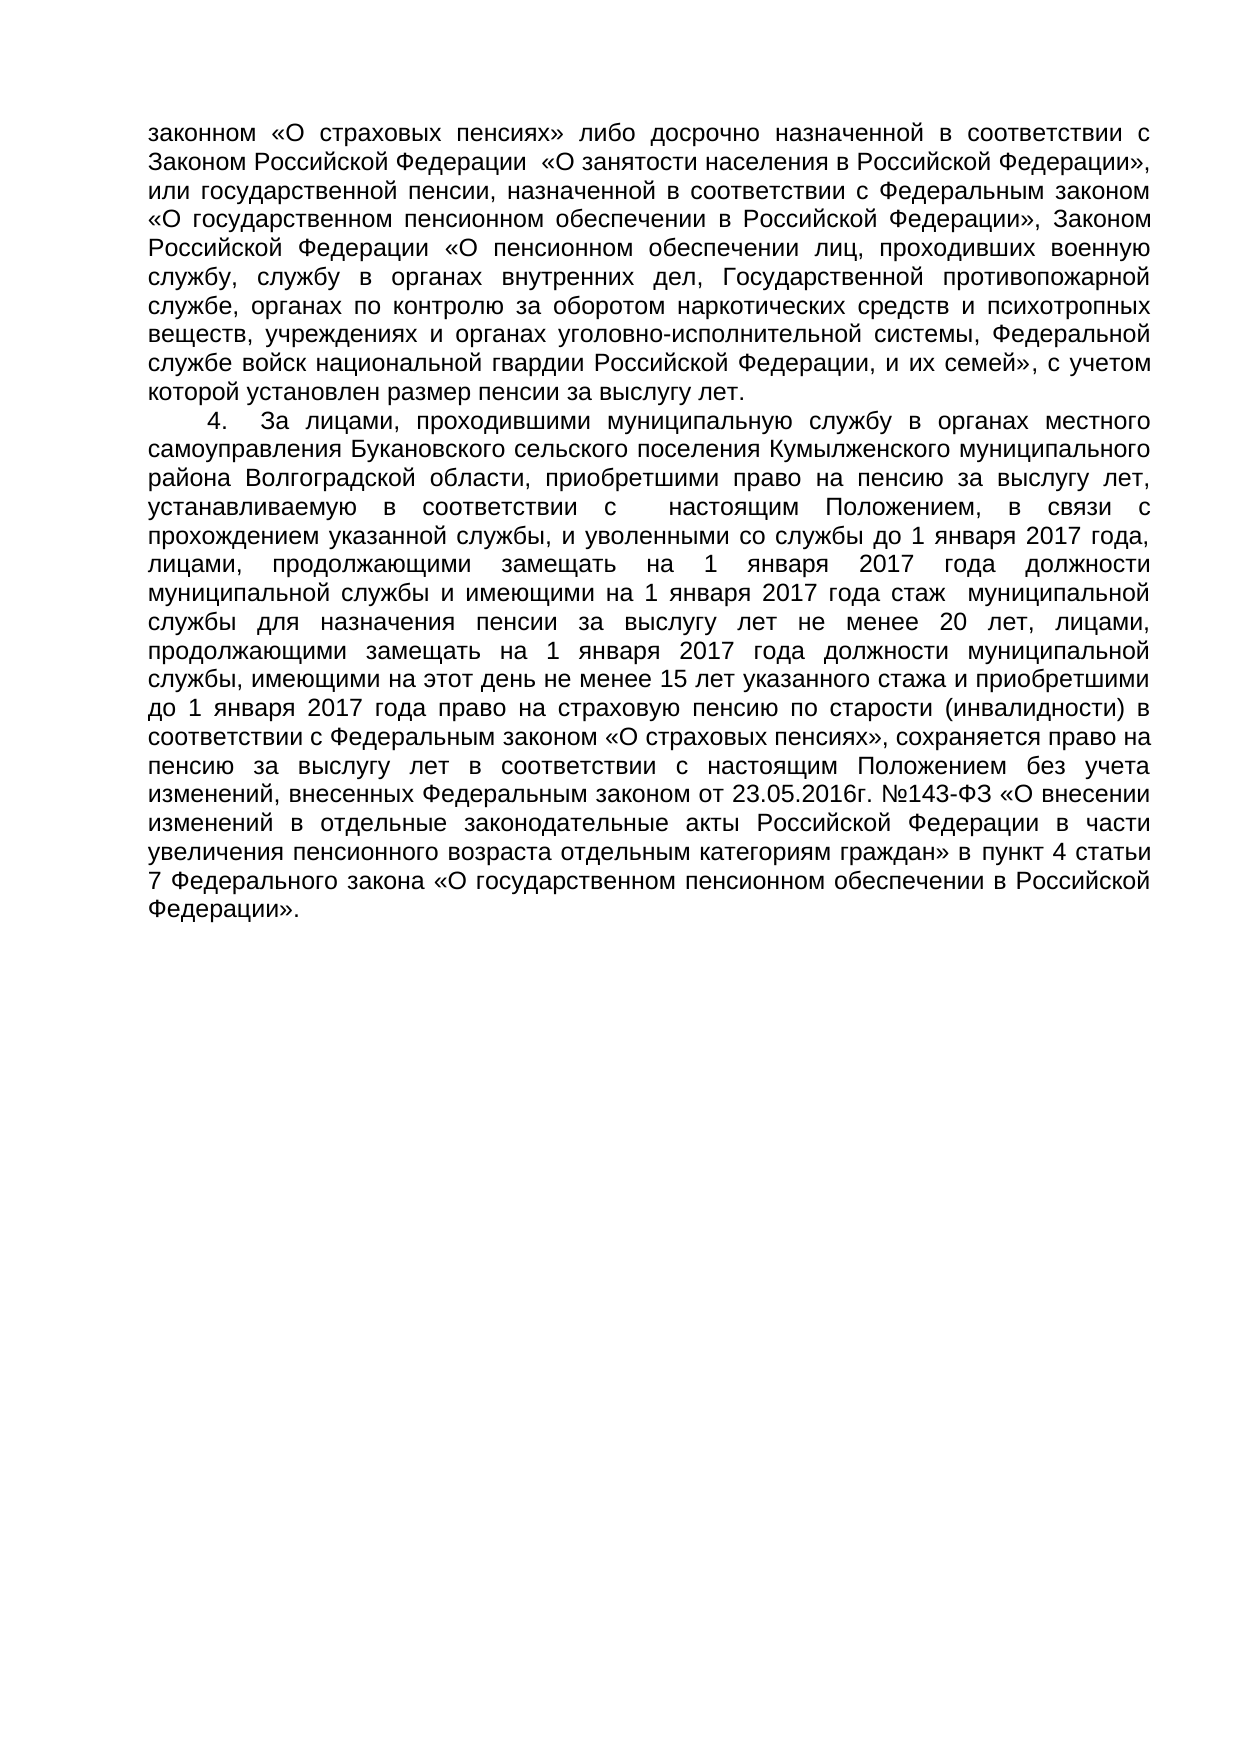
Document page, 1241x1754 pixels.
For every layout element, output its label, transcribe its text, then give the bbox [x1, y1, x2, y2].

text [148, 118, 1152, 406]
text 4. За лицами, проходившими муниципальную службу в органах местного самоуправления Букановского сельского поселения Кумылженского муниципального района Волгоградской области, приобретшими право на пенсию за выслугу лет, устанавливаемую в соответствии с настоящим Положением, в связи с прохождением указанной службы, и уволенными со службы до 1 января 2017 года, лицами, продолжающими замещать на 1 января 2017 года должности муниципальной службы и имеющими на 1 января 2017 года стаж муниципальной службы для назначения пенсии за выслугу лет не менее 20 лет, лицами, продолжающими замещать на 1 января 2017 года должности муниципальной службы, имеющими на этот день не менее 15 лет указанного стажа и приобретшими до 1 января 2017 года право на страховую пенсию по старости (инвалидности) в соответствии с Федеральным законом «О страховых пенсиях», сохраняется право на пенсию за выслугу лет в соответствии с настоящим Положением без учета изменений, внесенных Федеральным законом от 23.05.2016г. №143-ФЗ «О внесении изменений в отдельные законодательные акты Российской Федерации в части увеличения пенсионного возраста отдельным категориям граждан» в пункт 4 статьи 7 Федерального закона «О государственном пенсионном обеспечении в Российской Федерации». [148, 406, 1152, 923]
